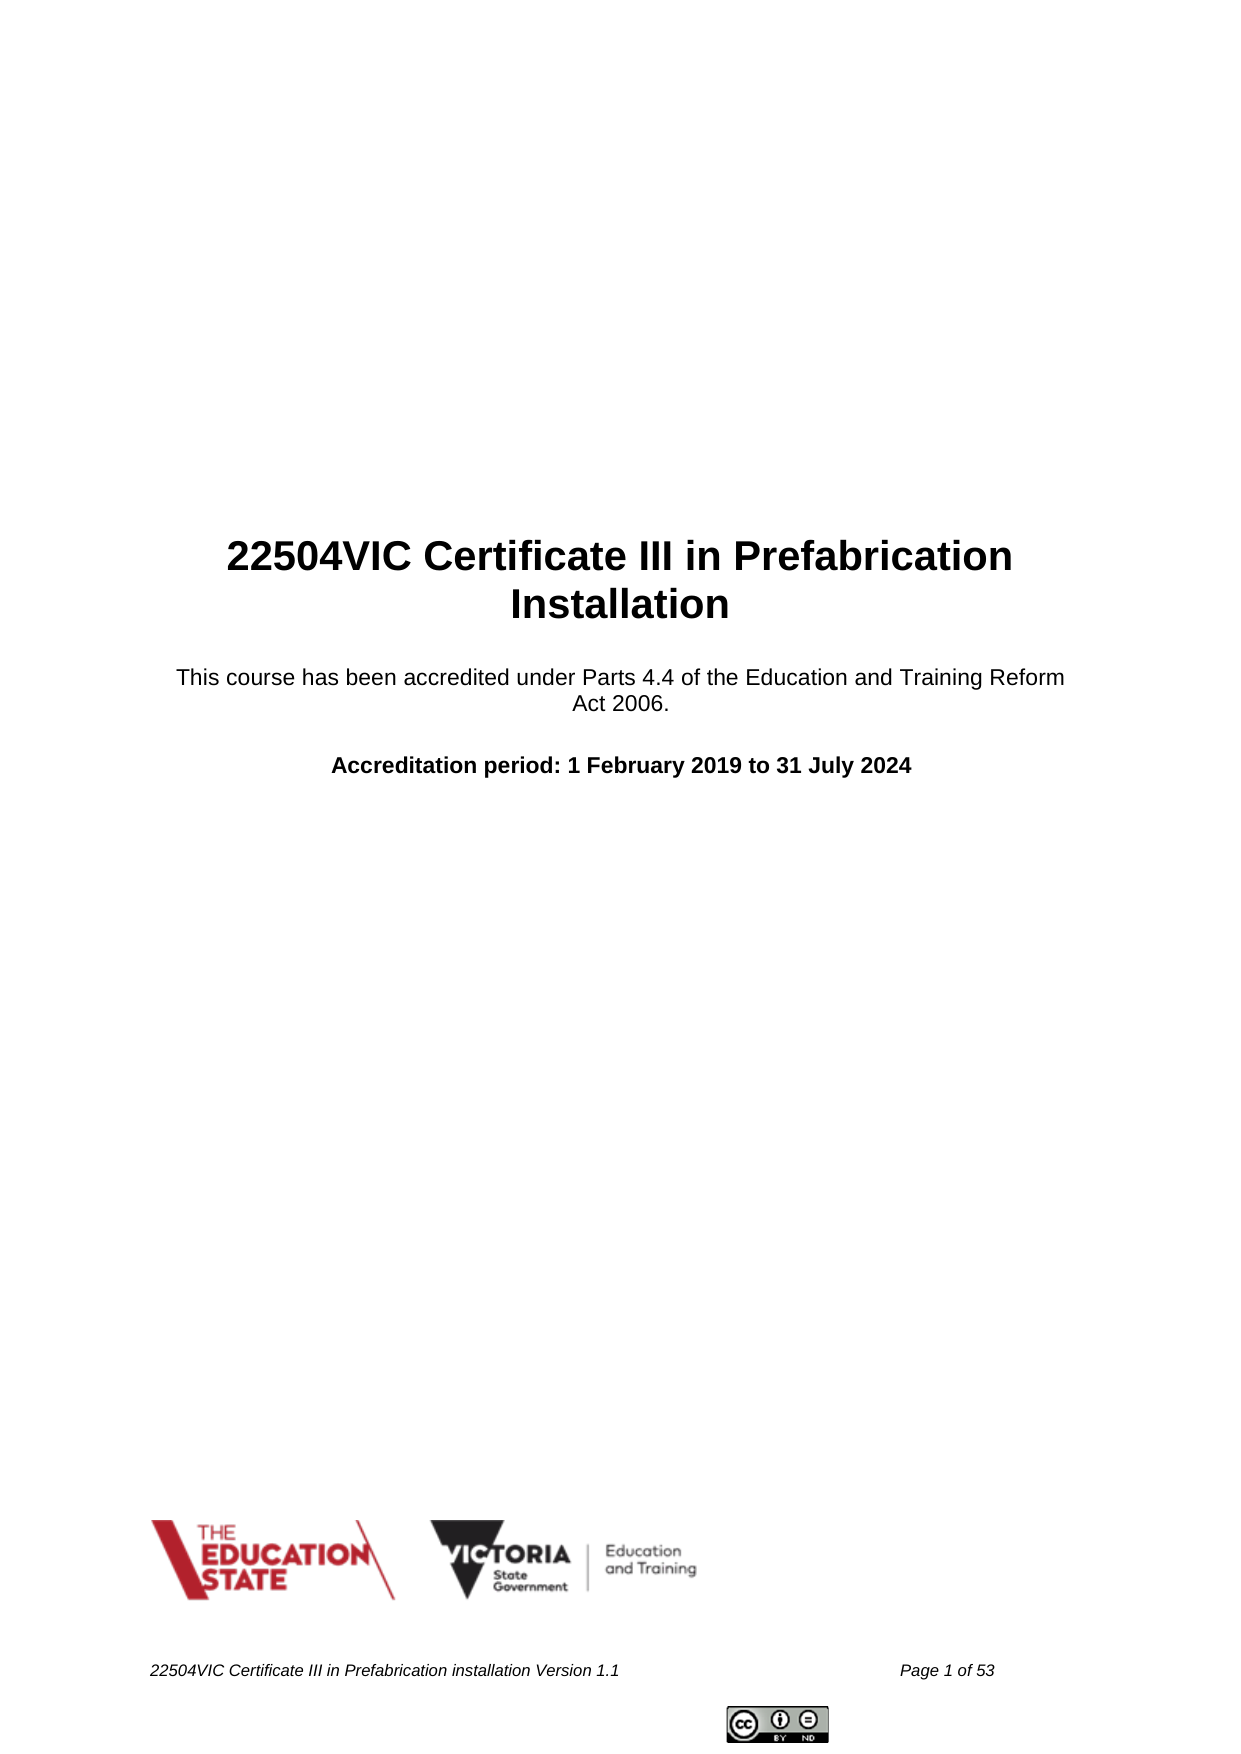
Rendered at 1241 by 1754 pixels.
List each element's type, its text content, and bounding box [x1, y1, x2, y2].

text 22504VIC Certificate III in Prefabrication Installation [150, 531, 1090, 627]
picture [726, 1706, 829, 1743]
text This course has been accredited under Parts 4.4 of the Education and Training Reform Act 2006. [159, 664, 1082, 717]
text Accreditation period: 1 February 2019 to 31 July 2024 [150, 752, 1092, 778]
picture [150, 1520, 697, 1602]
